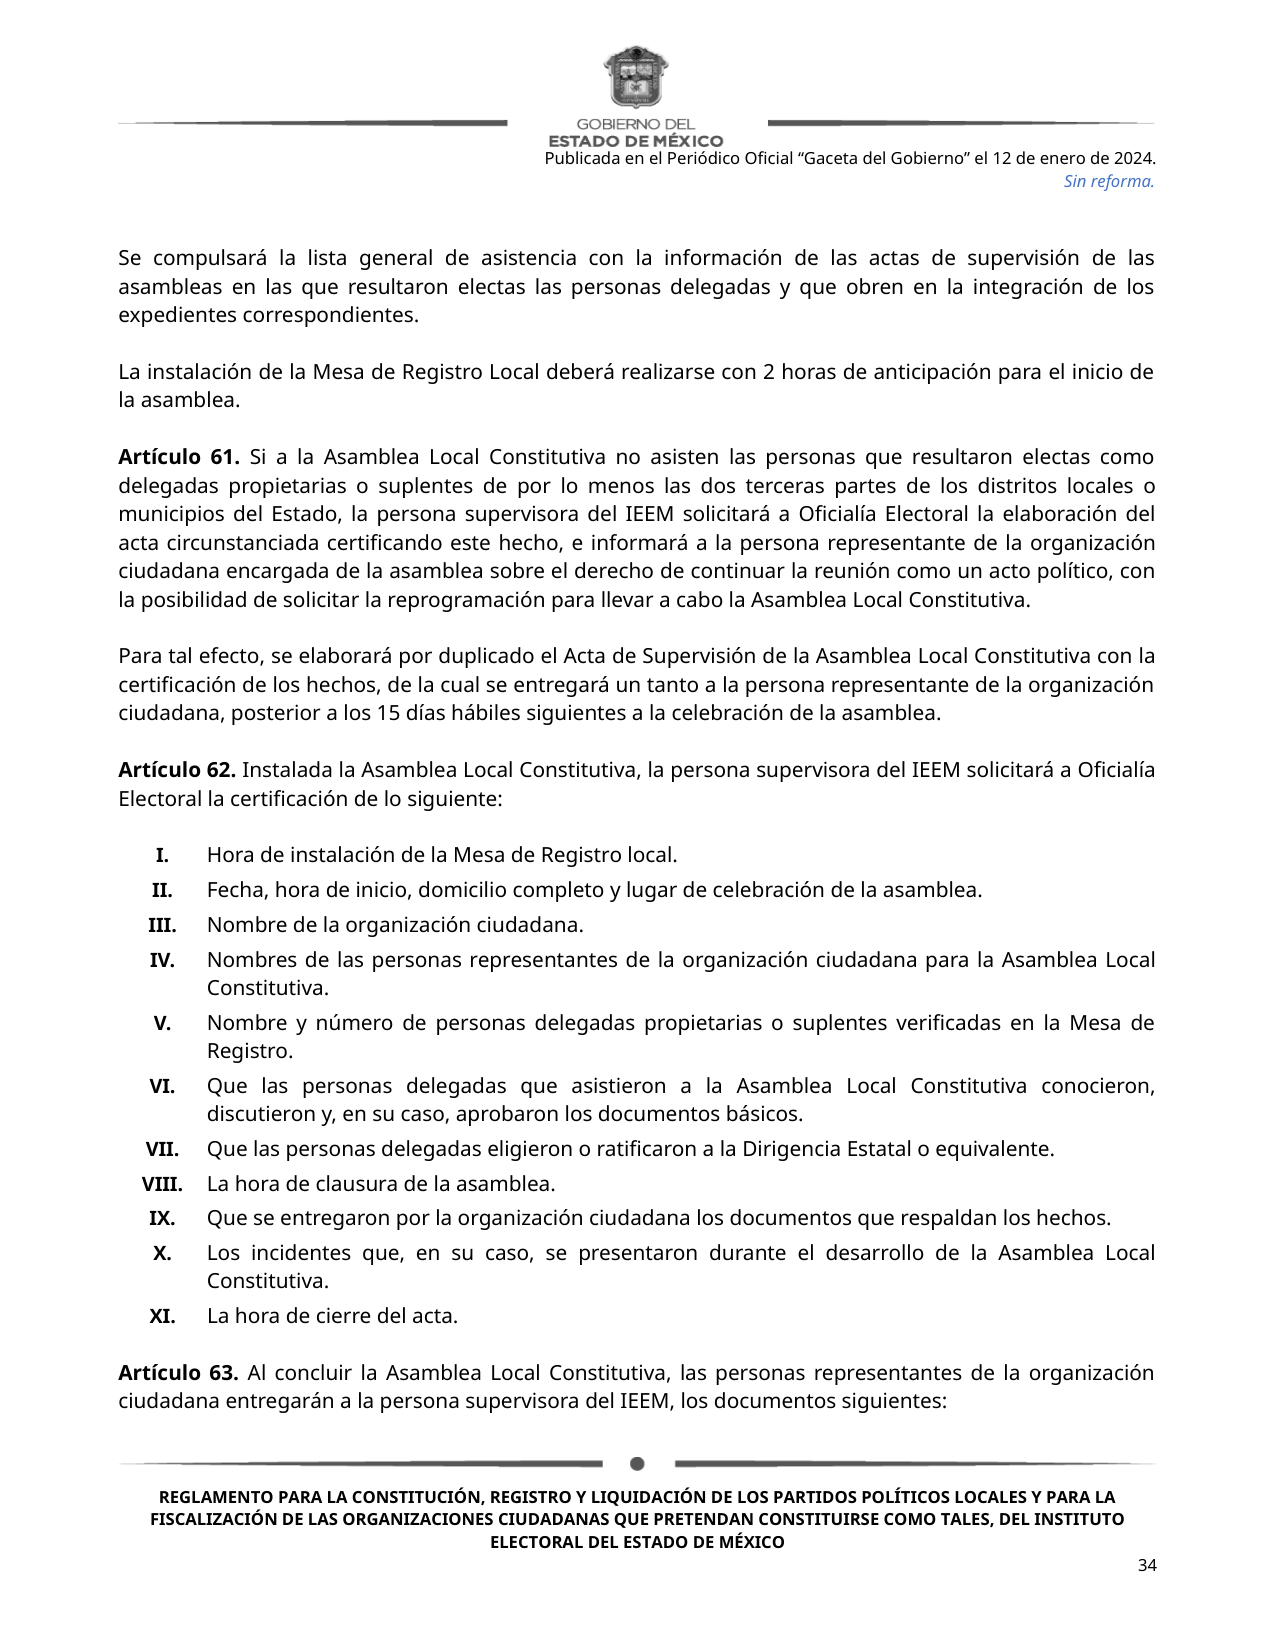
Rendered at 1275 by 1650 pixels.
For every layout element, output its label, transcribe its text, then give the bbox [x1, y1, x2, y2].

list Que se entregaron por la organización ciudadana los documentos que respaldan los hechos. [162, 1203, 1157, 1232]
list Nombre y número de personas delegadas propietarias o suplentes verificadas en la Mesa de Registro. [162, 1008, 1157, 1065]
picture [118, 1457, 1157, 1471]
text La instalación de la Mesa de Registro Local deberá realizarse con 2 horas de anticipación para el inicio de la asamblea. [118, 357, 1157, 414]
list Que las personas delegadas eligieron o ratificaron a la Dirigencia Estatal o equivalente. [162, 1134, 1157, 1162]
list Los incidentes que, en su caso, se presentaron durante el desarrollo de la Asamblea Local Constitutiva. [162, 1238, 1157, 1295]
list La hora de clausura de la asamblea. [162, 1169, 1157, 1197]
list Fecha, hora de inicio, domicilio completo y lugar de celebración de la asamblea. [162, 875, 1157, 904]
list Que las personas delegadas que asistieron a la Asamblea Local Constitutiva conocieron, discutieron y, en su caso, aprobaron los documentos básicos. [162, 1071, 1157, 1128]
text Artículo 63. Al concluir la Asamblea Local Constitutiva, las personas representantes de la organización ciudadana entregarán a la persona supervisora del IEEM, los documentos siguientes: [118, 1358, 1157, 1415]
text Artículo 62. Instalada la Asamblea Local Constitutiva, la persona supervisora del IEEM solicitará a Oficialía Electoral la certificación de lo siguiente: [118, 755, 1157, 812]
text Artículo 61. Si a la Asamblea Local Constitutiva no asisten las personas que resultaron electas como delegadas propietarias o suplentes de por lo menos las dos terceras partes de los distritos locales o municipios del Estado, la persona supervisora del IEEM solicitará a Oficialía Electoral la elaboración del acta circunstanciada certificando este hecho, e informará a la persona representante de la organización ciudadana encargada de la asamblea sobre el derecho de continuar la reunión como un acto político, con la posibilidad de solicitar la reprogramación para llevar a cabo la Asamblea Local Constitutiva. [118, 442, 1157, 613]
text Para tal efecto, se elaborará por duplicado el Acta de Supervisión de la Asamblea Local Constitutiva con la certificación de los hechos, de la cual se entregará un tanto a la persona representante de la organización ciudadana, posterior a los 15 días hábiles siguientes a la celebración de la asamblea. [118, 642, 1157, 727]
text Se compulsará la lista general de asistencia con la información de las actas de supervisión de las asambleas en las que resultaron electas las personas delegadas y que obren en la integración de los expedientes correspondientes. [118, 243, 1157, 329]
list La hora de cierre del acta. [162, 1301, 1157, 1330]
list Hora de instalación de la Mesa de Registro local. [162, 841, 1157, 869]
list Nombre de la organización ciudadana. [162, 910, 1157, 938]
picture [118, 44, 1155, 147]
list Nombres de las personas representantes de la organización ciudadana para la Asamblea Local Constitutiva. [162, 945, 1157, 1002]
